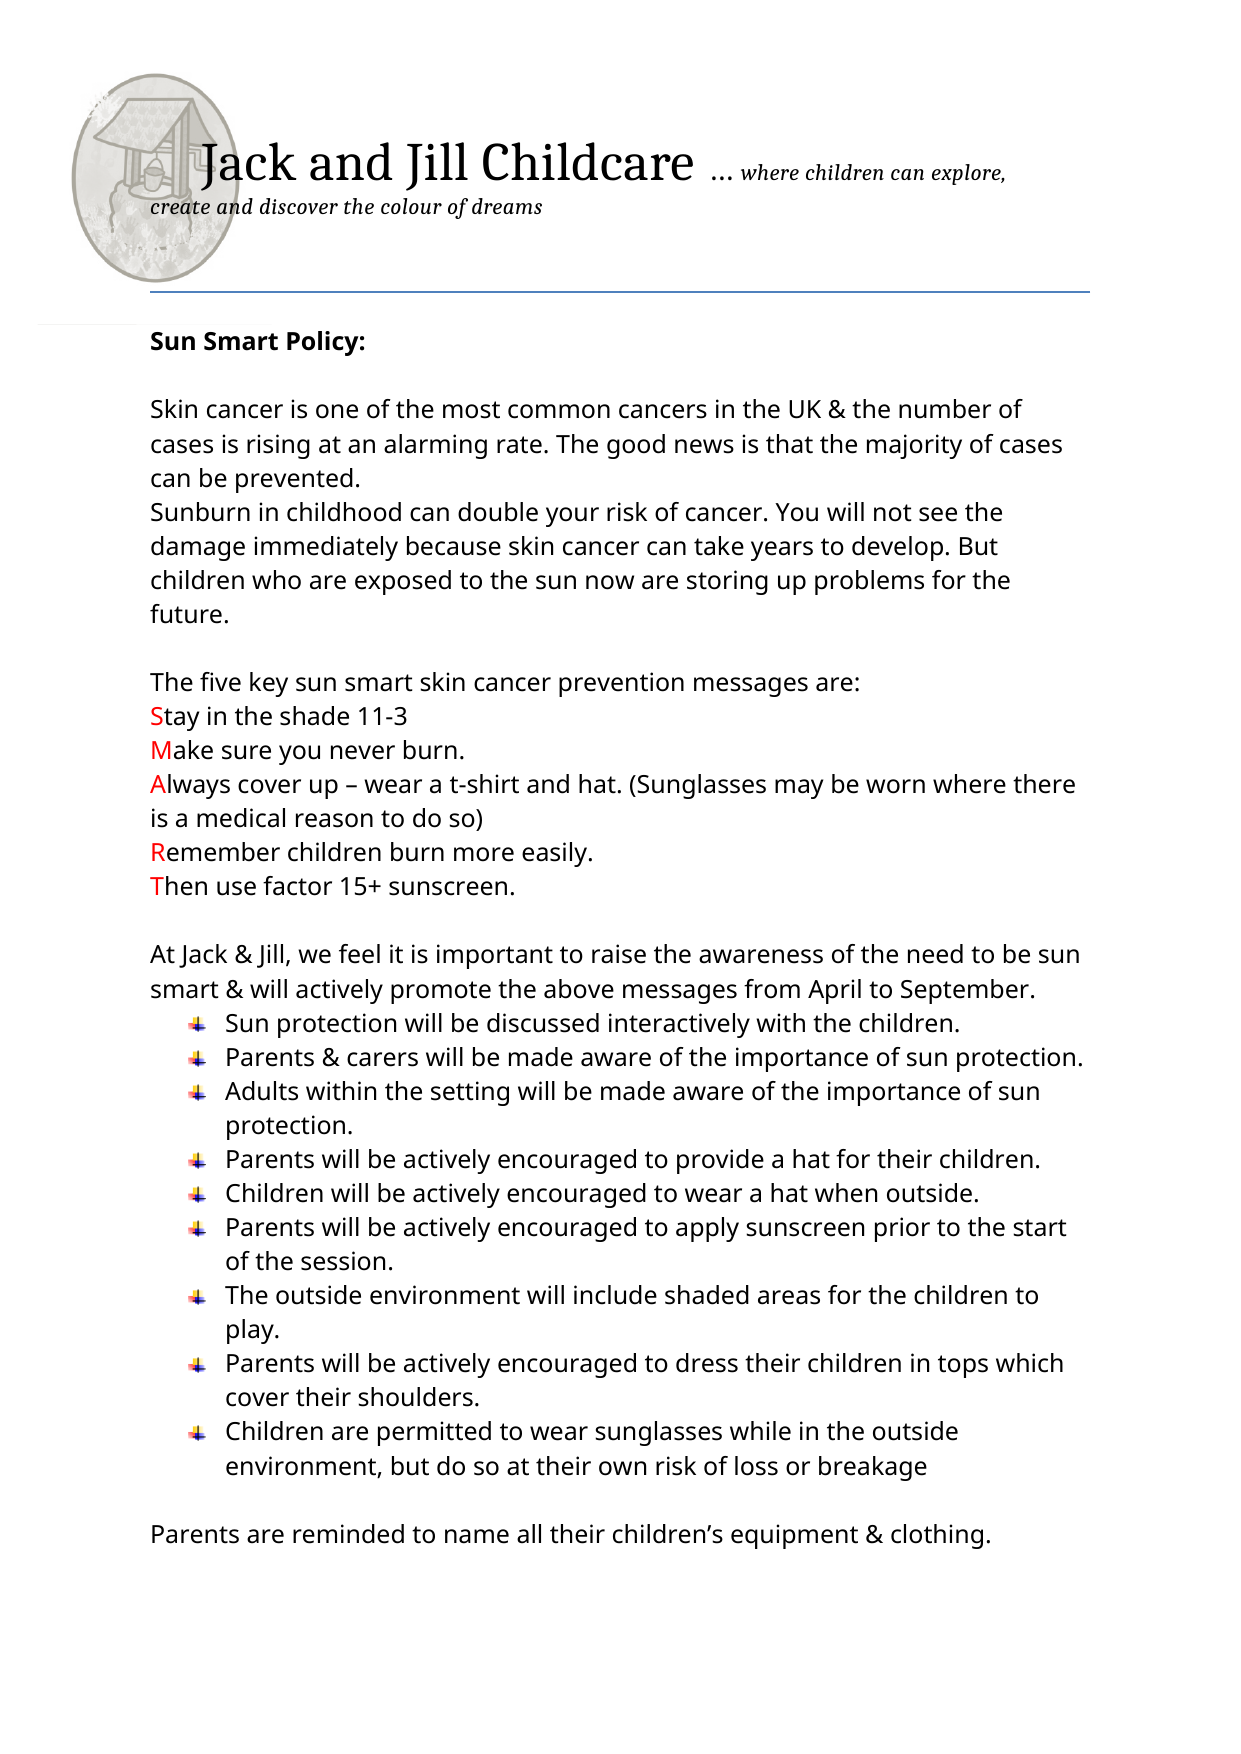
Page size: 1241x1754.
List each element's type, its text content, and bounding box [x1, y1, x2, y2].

text At Jack & Jill, we feel it is important to raise the awareness of the need to be sun smart & will actively promote the above messages from April to September. [150, 937, 1090, 1005]
list Parents will be actively encouraged to apply sunscreen prior to the start of the session. [187, 1210, 1090, 1278]
picture [188, 1424, 206, 1441]
list Children are permitted to wear sunglasses while in the outside environment, but do so at their own risk of loss or breakage [187, 1414, 1090, 1482]
list Sun protection will be discussed interactively with the children. [187, 1005, 1090, 1039]
text Remember children burn more easily. [150, 835, 1090, 869]
list Parents will be actively encouraged to dress their children in tops which cover their shoulders. [187, 1346, 1090, 1414]
picture [188, 1083, 206, 1101]
text Stay in the shade 11-3 [150, 699, 1090, 733]
list Parents will be actively encouraged to provide a hat for their children. [187, 1142, 1090, 1176]
picture [188, 1219, 206, 1237]
picture [188, 1356, 206, 1373]
picture [188, 1049, 206, 1067]
picture [188, 1015, 206, 1032]
text Always cover up – wear a t-shirt and hat. (Sunglasses may be worn where there is a medical reason to do so) [150, 767, 1090, 835]
picture [188, 1151, 206, 1169]
list Children will be actively encouraged to wear a hat when outside. [187, 1176, 1090, 1210]
text The five key sun smart skin cancer prevention messages are: [150, 665, 1090, 699]
list The outside environment will include shaded areas for the children to play. [187, 1278, 1090, 1346]
text Sun Smart Policy: [150, 324, 1090, 358]
list Adults within the setting will be made aware of the importance of sun protection. [187, 1073, 1090, 1142]
text Jack and Jill Childcare … where children can explore, create and discover the colour of dreams [150, 131, 1090, 220]
picture [188, 1288, 206, 1305]
text Skin cancer is one of the most common cancers in the UK & the number of cases is rising at an alarming rate. The good news is that the majority of cases can be prevented. [150, 392, 1090, 494]
text Sunburn in childhood can double your risk of cancer. You will not see the damage immediately because skin cancer can take years to develop. But children who are exposed to the sun now are storing up problems for the future. [150, 494, 1090, 631]
text Then use factor 15+ sunscreen. [150, 869, 1090, 903]
list Parents & carers will be made aware of the importance of sun protection. [187, 1039, 1090, 1073]
picture [188, 1185, 206, 1203]
text Parents are reminded to name all their children’s equipment & clothing. [150, 1516, 1090, 1550]
text Make sure you never burn. [150, 733, 1090, 767]
